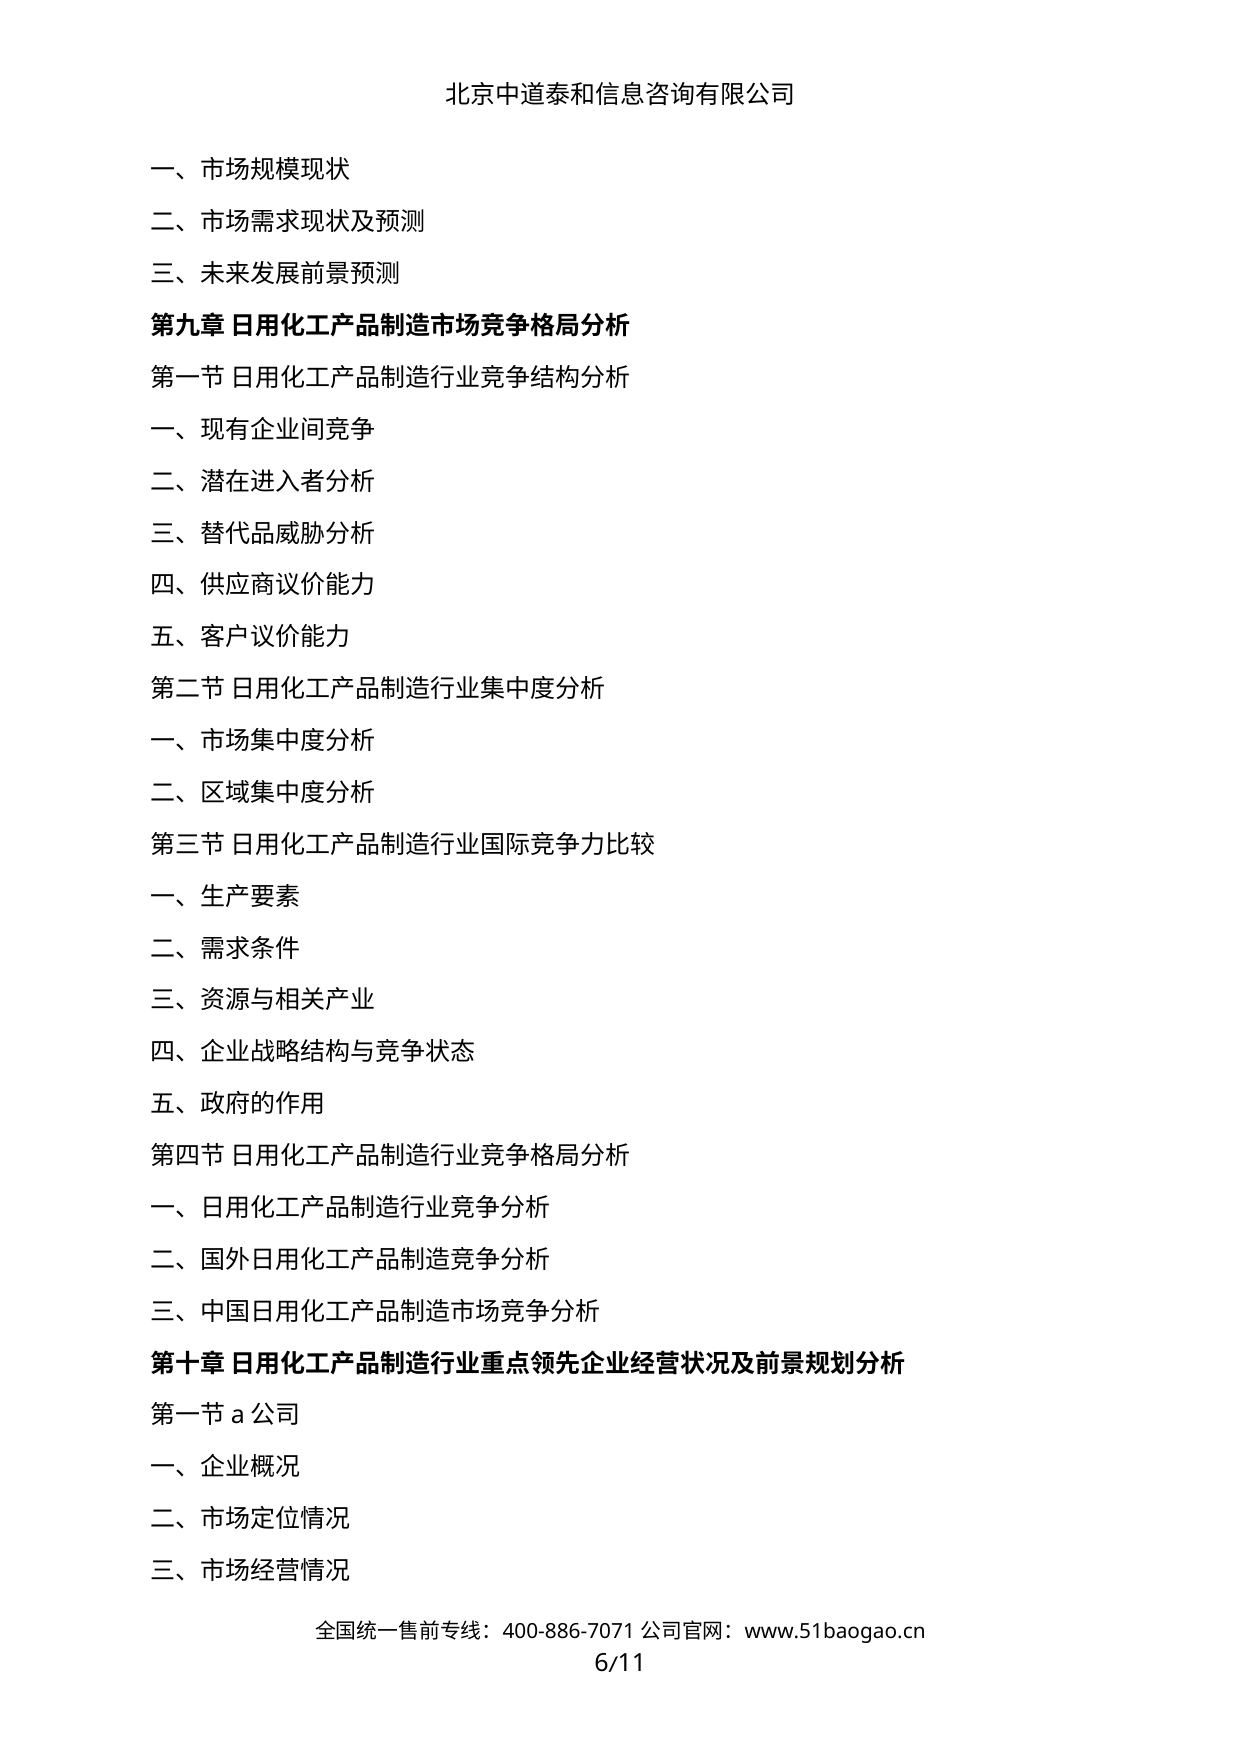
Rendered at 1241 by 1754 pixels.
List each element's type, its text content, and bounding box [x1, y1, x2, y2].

text 一、生产要素 [150, 876, 1090, 912]
text 一、市场集中度分析 [150, 721, 1090, 757]
text 二、市场定位情况 [150, 1499, 1090, 1535]
text 一、市场规模现状 [150, 150, 1090, 186]
text 第九章 日用化工产品制造市场竞争格局分析 [150, 306, 1090, 342]
text 三、替代品威胁分析 [150, 513, 1090, 549]
text 二、市场需求现状及预测 [150, 202, 1090, 238]
text 三、市场经营情况 [150, 1551, 1090, 1587]
text 第一节 a公司 [150, 1395, 1090, 1431]
text 一、现有企业间竞争 [150, 409, 1090, 446]
text 三、中国日用化工产品制造市场竞争分析 [150, 1291, 1090, 1327]
text 第十章 日用化工产品制造行业重点领先企业经营状况及前景规划分析 [150, 1343, 1090, 1379]
text 一、企业概况 [150, 1447, 1090, 1483]
text 一、日用化工产品制造行业竞争分析 [150, 1187, 1090, 1224]
text 第二节 日用化工产品制造行业集中度分析 [150, 669, 1090, 705]
text 二、国外日用化工产品制造竞争分析 [150, 1239, 1090, 1276]
text 五、客户议价能力 [150, 617, 1090, 653]
text 第三节 日用化工产品制造行业国际竞争力比较 [150, 824, 1090, 861]
text 第四节 日用化工产品制造行业竞争格局分析 [150, 1136, 1090, 1172]
text 四、供应商议价能力 [150, 565, 1090, 601]
text 三、未来发展前景预测 [150, 254, 1090, 290]
text 四、企业战略结构与竞争状态 [150, 1032, 1090, 1068]
text 二、潜在进入者分析 [150, 461, 1090, 497]
text 第一节 日用化工产品制造行业竞争结构分析 [150, 357, 1090, 394]
text 二、区域集中度分析 [150, 772, 1090, 809]
text 五、政府的作用 [150, 1084, 1090, 1120]
text 二、需求条件 [150, 928, 1090, 964]
text 三、资源与相关产业 [150, 980, 1090, 1016]
